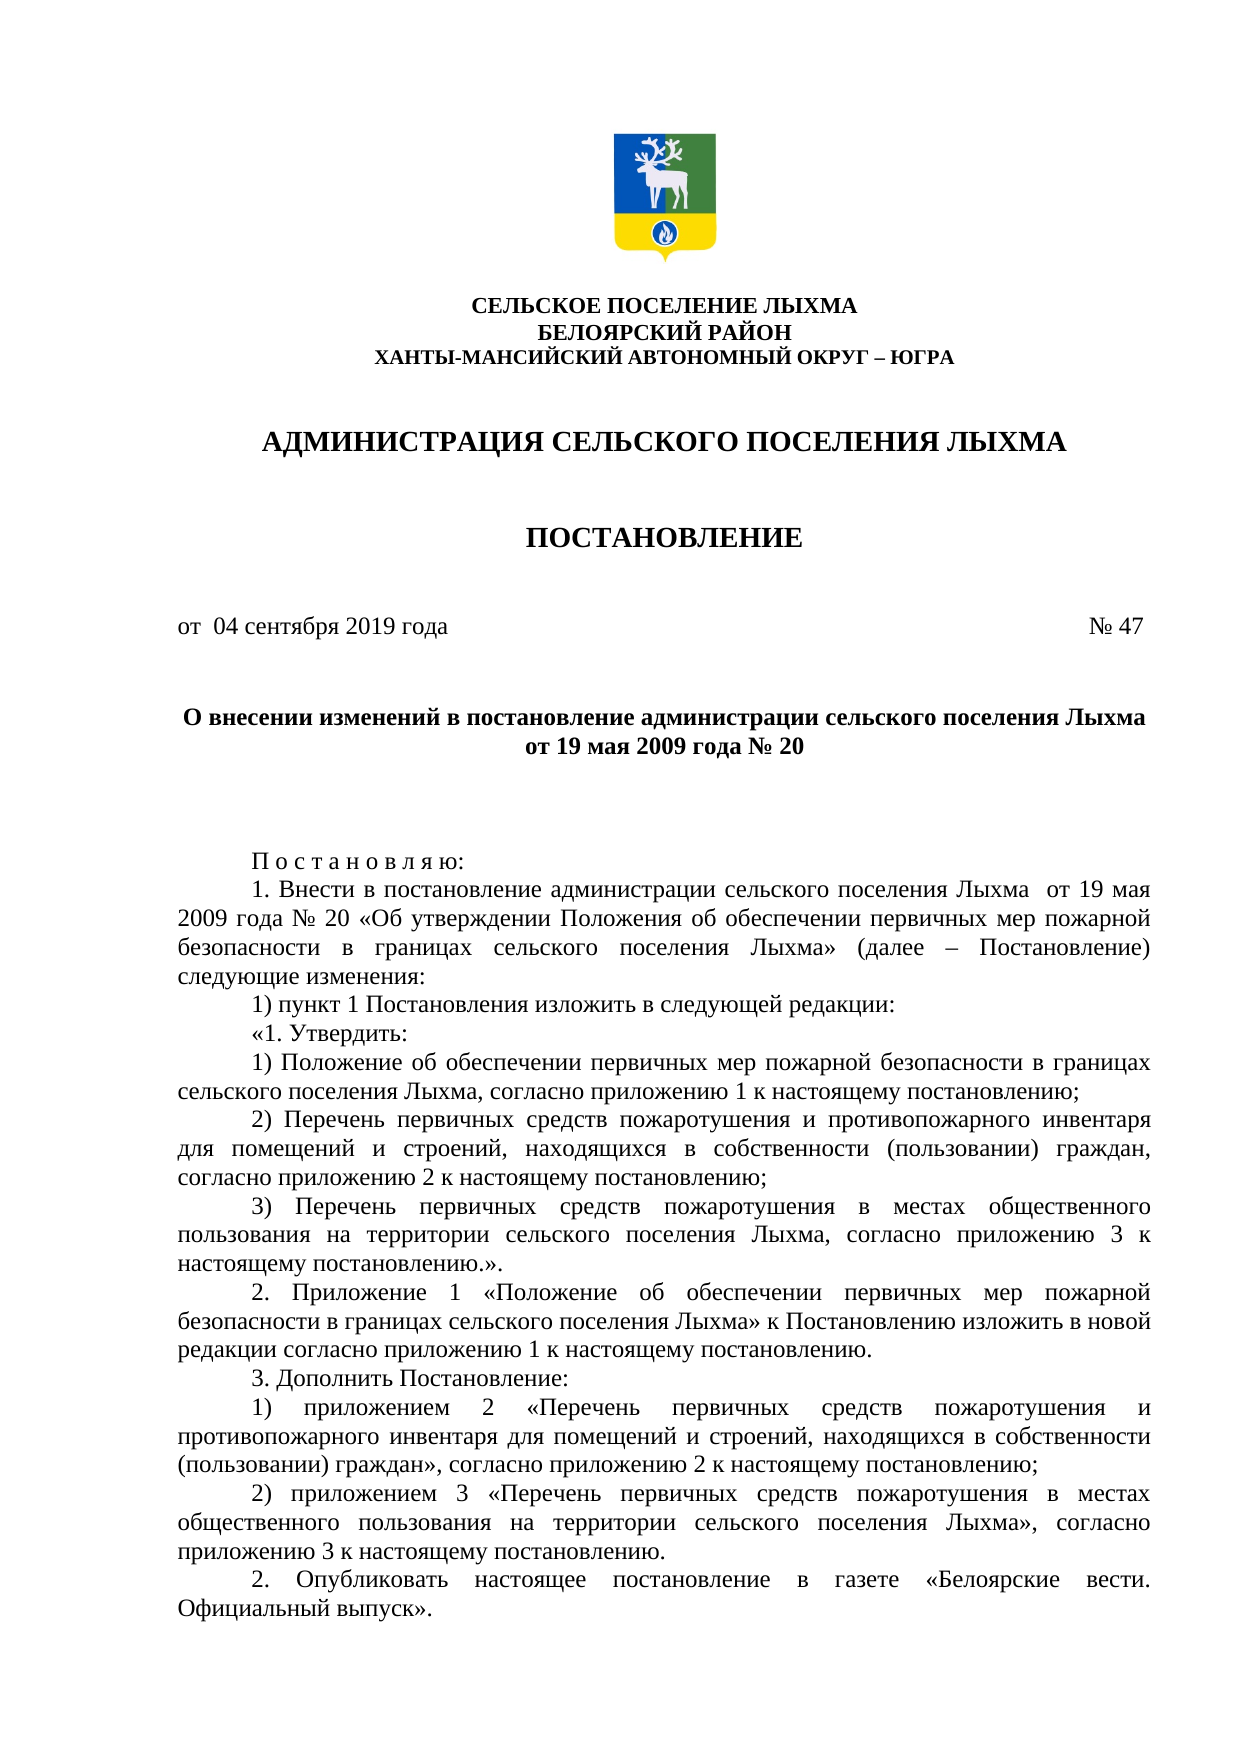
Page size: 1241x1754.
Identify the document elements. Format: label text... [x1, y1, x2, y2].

text 2. Приложение 1 «Положение об обеспечении первичных мер пожарной безопасности в границах сельского поселения Лыхма» к Постановлению изложить в новой редакции согласно приложению 1 к настоящему постановлению. [177, 1277, 1152, 1363]
text «1. Утвердить: [177, 1018, 1152, 1047]
text 2. Опубликовать настоящее постановление в газете «Белоярские вести. Официальный выпуск». [177, 1564, 1152, 1622]
text ХАНТЫ-МАНСИЙСКИЙ АВТОНОМНЫЙ ОКРУГ – ЮГРА [177, 345, 1152, 369]
text П о с т а н о в л я ю: [177, 846, 1152, 874]
text 1) пункт 1 Постановления изложить в следующей редакции: [177, 989, 1152, 1018]
text от 04 сентября 2019 года № 47 [177, 611, 1152, 640]
text 3) Перечень первичных средств пожаротушения в местах общественного пользования на территории сельского поселения Лыхма, согласно приложению 3 к настоящему постановлению.». [177, 1191, 1152, 1277]
text ПОСТАНОВЛЕНИЕ [177, 520, 1152, 553]
text 1) приложением 2 «Перечень первичных средств пожаротушения и противопожарного инвентаря для помещений и строений, находящихся в собственности (пользовании) граждан», согласно приложению 2 к настоящему постановлению; [177, 1392, 1152, 1478]
text 2) приложением 3 «Перечень первичных средств пожаротушения в местах общественного пользования на территории сельского поселения Лыхма», согласно приложению 3 к настоящему постановлению. [177, 1478, 1152, 1564]
picture [611, 118, 718, 264]
text 1. Внести в постановление администрации сельского поселения Лыхма от 19 мая 2009 года № 20 «Об утверждении Положения об обеспечении первичных мер пожарной безопасности в границах сельского поселения Лыхма» (далее – Постановление) следующие изменения: [177, 874, 1152, 989]
text 3. Дополнить Постановление: [177, 1363, 1152, 1392]
text СЕЛЬСКОЕ ПОСЕЛЕНИЕ ЛЫХМА [177, 292, 1152, 318]
text 2) Перечень первичных средств пожаротушения и противопожарного инвентаря для помещений и строений, находящихся в собственности (пользовании) граждан, согласно приложению 2 к настоящему постановлению; [177, 1104, 1152, 1191]
text О внесении изменений в постановление администрации сельского поселения Лыхма от 19 мая 2009 года № 20 [177, 702, 1152, 759]
text АДМИНИСТРАЦИЯ СЕЛЬСКОГО ПОСЕЛЕНИЯ ЛЫХМА [177, 424, 1152, 458]
text 1) Положение об обеспечении первичных мер пожарной безопасности в границах сельского поселения Лыхма, согласно приложению 1 к настоящему постановлению; [177, 1047, 1152, 1104]
text БЕЛОЯРСКИЙ РАЙОН [177, 318, 1152, 345]
